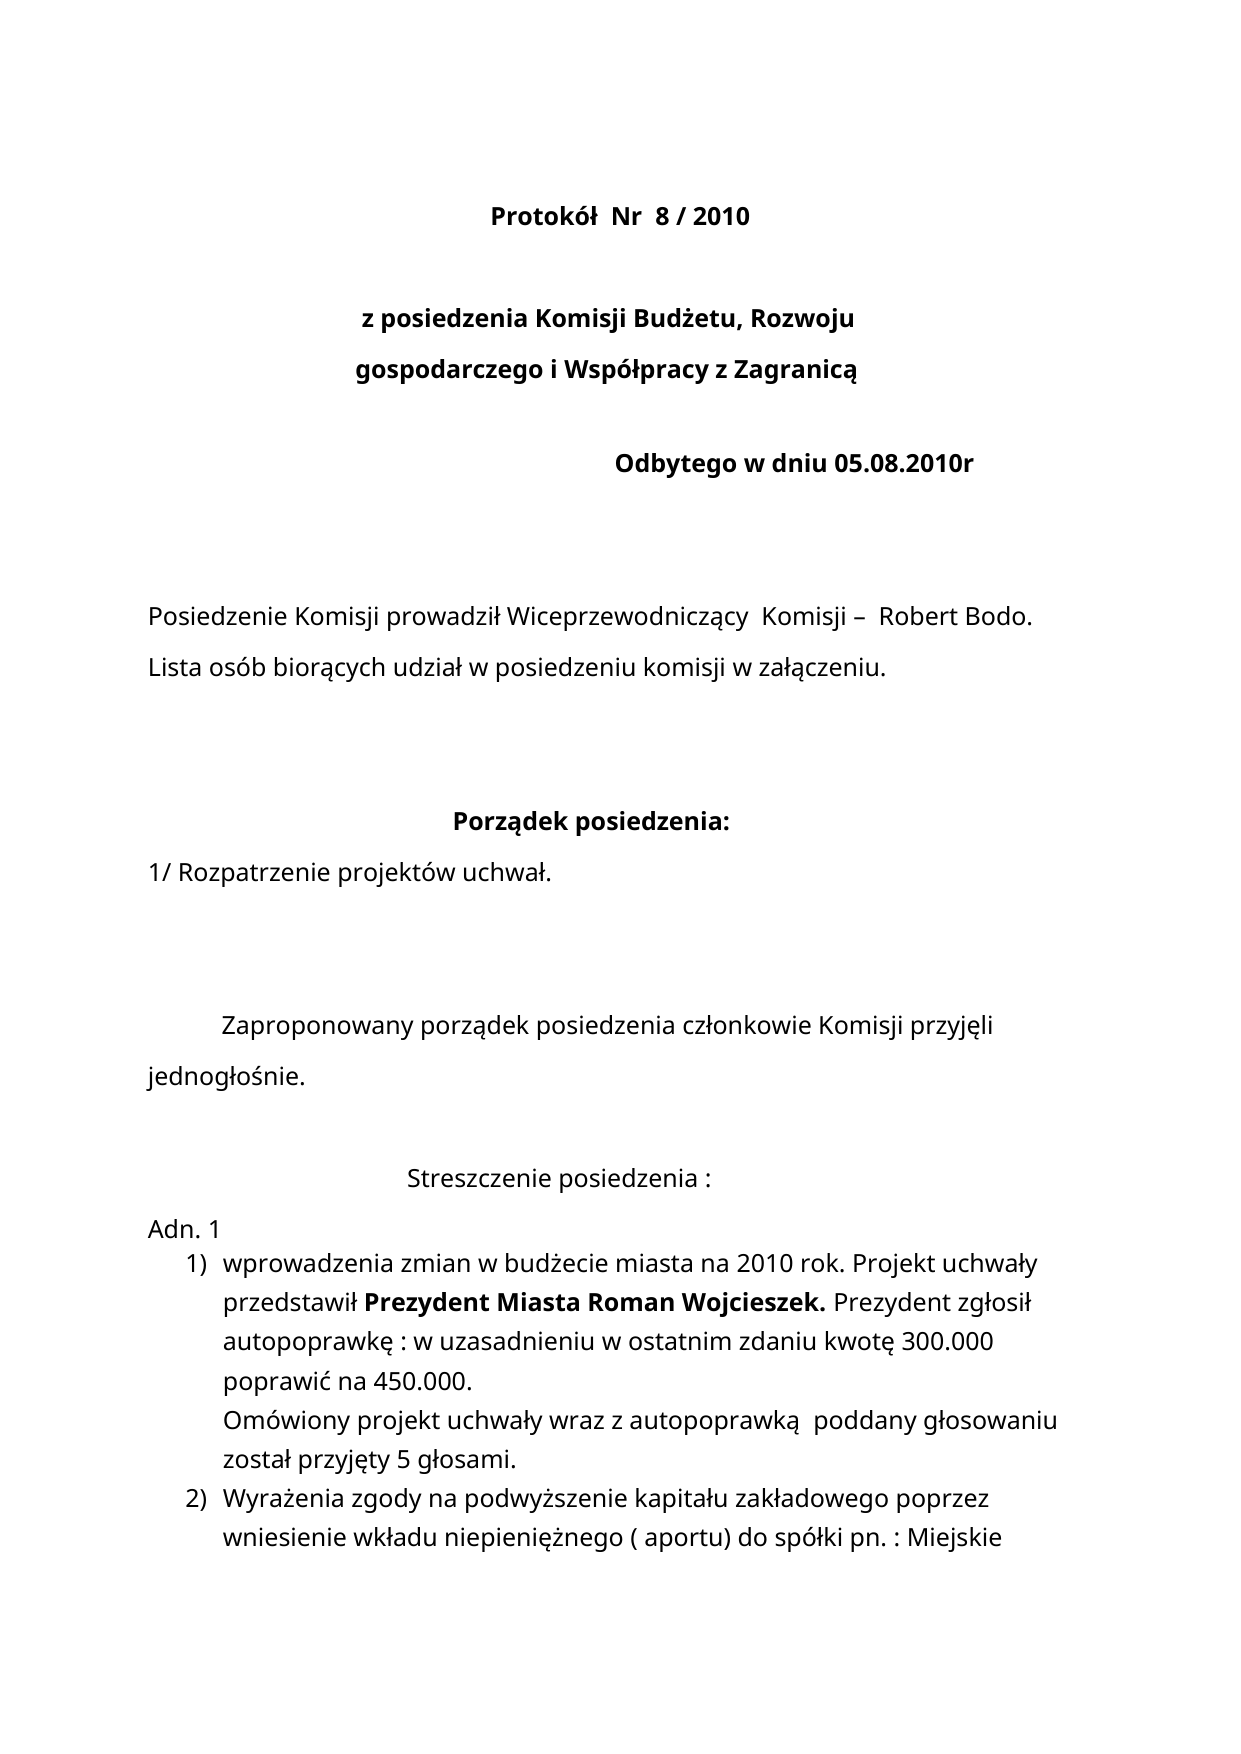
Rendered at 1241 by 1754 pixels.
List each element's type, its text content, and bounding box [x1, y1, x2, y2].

text Posiedzenie Komisji prowadził Wiceprzewodniczący Komisji – Robert Bodo. [148, 599, 1093, 633]
text Omówiony projekt uchwały wraz z autopoprawką poddany głosowaniu został przyjęty 5 głosami. [223, 1402, 1085, 1476]
text Odbytego w dniu 05.08.2010r [148, 446, 1093, 480]
text Porządek posiedzenia: [148, 803, 1093, 837]
list wprowadzenia zmian w budżecie miasta na 2010 rok. Projekt uchwały przedstawił Prezydent Miasta Roman Wojcieszek. Prezydent zgłosił autopoprawkę : w uzasadnieniu w ostatnim zdaniu kwotę 300.000 poprawić na 450.000. [185, 1246, 1085, 1397]
text Lista osób biorących udział w posiedzeniu komisji w załączeniu. [148, 650, 1093, 684]
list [185, 1481, 1085, 1554]
text Streszczenie posiedzenia : [148, 1161, 1093, 1194]
text z posiedzenia Komisji Budżetu, Rozwoju [148, 301, 1093, 335]
text Adn. 1 [148, 1212, 1093, 1246]
text Zaproponowany porządek posiedzenia członkowie Komisji przyjęli jednogłośnie. [148, 1007, 1093, 1092]
text gospodarczego i Współpracy z Zagranicą [148, 352, 1093, 386]
text 1/ Rozpatrzenie projektów uchwał. [148, 854, 1093, 888]
text Protokół Nr 8 / 2010 [148, 199, 1093, 233]
